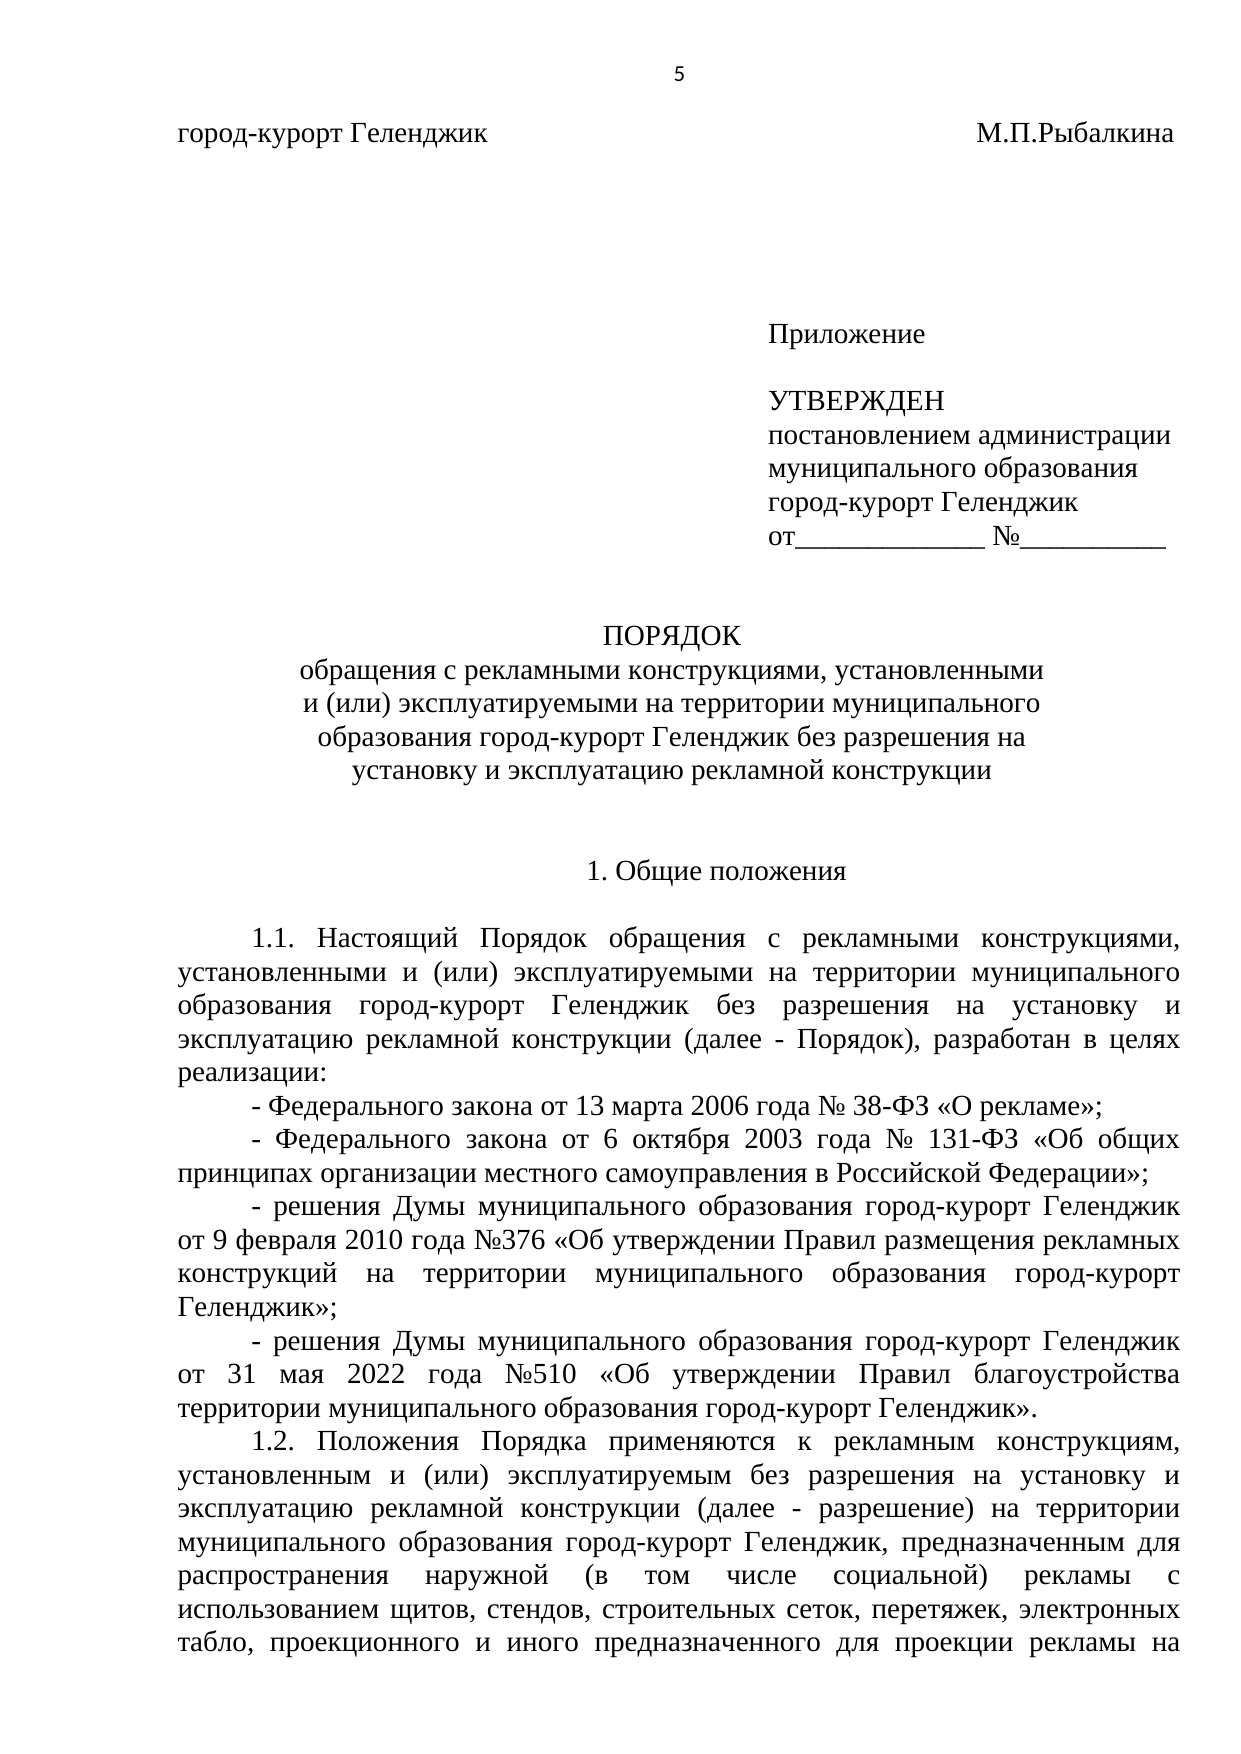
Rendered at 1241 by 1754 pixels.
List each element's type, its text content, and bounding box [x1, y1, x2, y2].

text 1.1. Настоящий Порядок обращения с рекламными конструкциями, установленными и (или) эксплуатируемыми на территории муниципального образования город-курорт Геленджик без разрешения на установку и эксплуатацию рекламной конструкции (далее - Порядок), разработан в целях реализации: [177, 920, 1181, 1088]
text город-курорт Геленджик [768, 484, 1181, 518]
text Приложение [768, 316, 1181, 350]
text - решения Думы муниципального образования город-курорт Геленджик от 9 февраля 2010 года №376 «Об утверждении Правил размещения рекламных конструкций на территории муниципального образования город-курорт Геленджик»; [177, 1188, 1181, 1323]
text город-курорт Геленджик М.П.Рыбалкина [177, 115, 1181, 149]
text ПОРЯДОК [281, 618, 1063, 652]
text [177, 1423, 1181, 1658]
text - Федерального закона от 6 октября 2003 года № 131-ФЗ «Об общих принципах организации местного самоуправления в Российской Федерации»; [177, 1121, 1181, 1188]
text УТВЕРЖДЕН [768, 383, 1181, 417]
text - Федерального закона от 13 марта 2006 года № 38-ФЗ «О рекламе»; [177, 1088, 1181, 1121]
text 1. Общие положения [177, 853, 1181, 887]
text - решения Думы муниципального образования город-курорт Геленджик от 31 мая 2022 года №510 «Об утверждении Правил благоустройства территории муниципального образования город-курорт Геленджик». [177, 1323, 1181, 1423]
text обращения с рекламными конструкциями, установленными [281, 652, 1063, 685]
text и (или) эксплуатируемыми на территории муниципального образования город-курорт Геленджик без разрешения на установку и эксплуатацию рекламной конструкции [281, 685, 1063, 786]
text от_____________ №__________ [768, 518, 1181, 551]
text постановлением администрации [768, 417, 1181, 451]
text муниципального образования [768, 451, 1181, 484]
